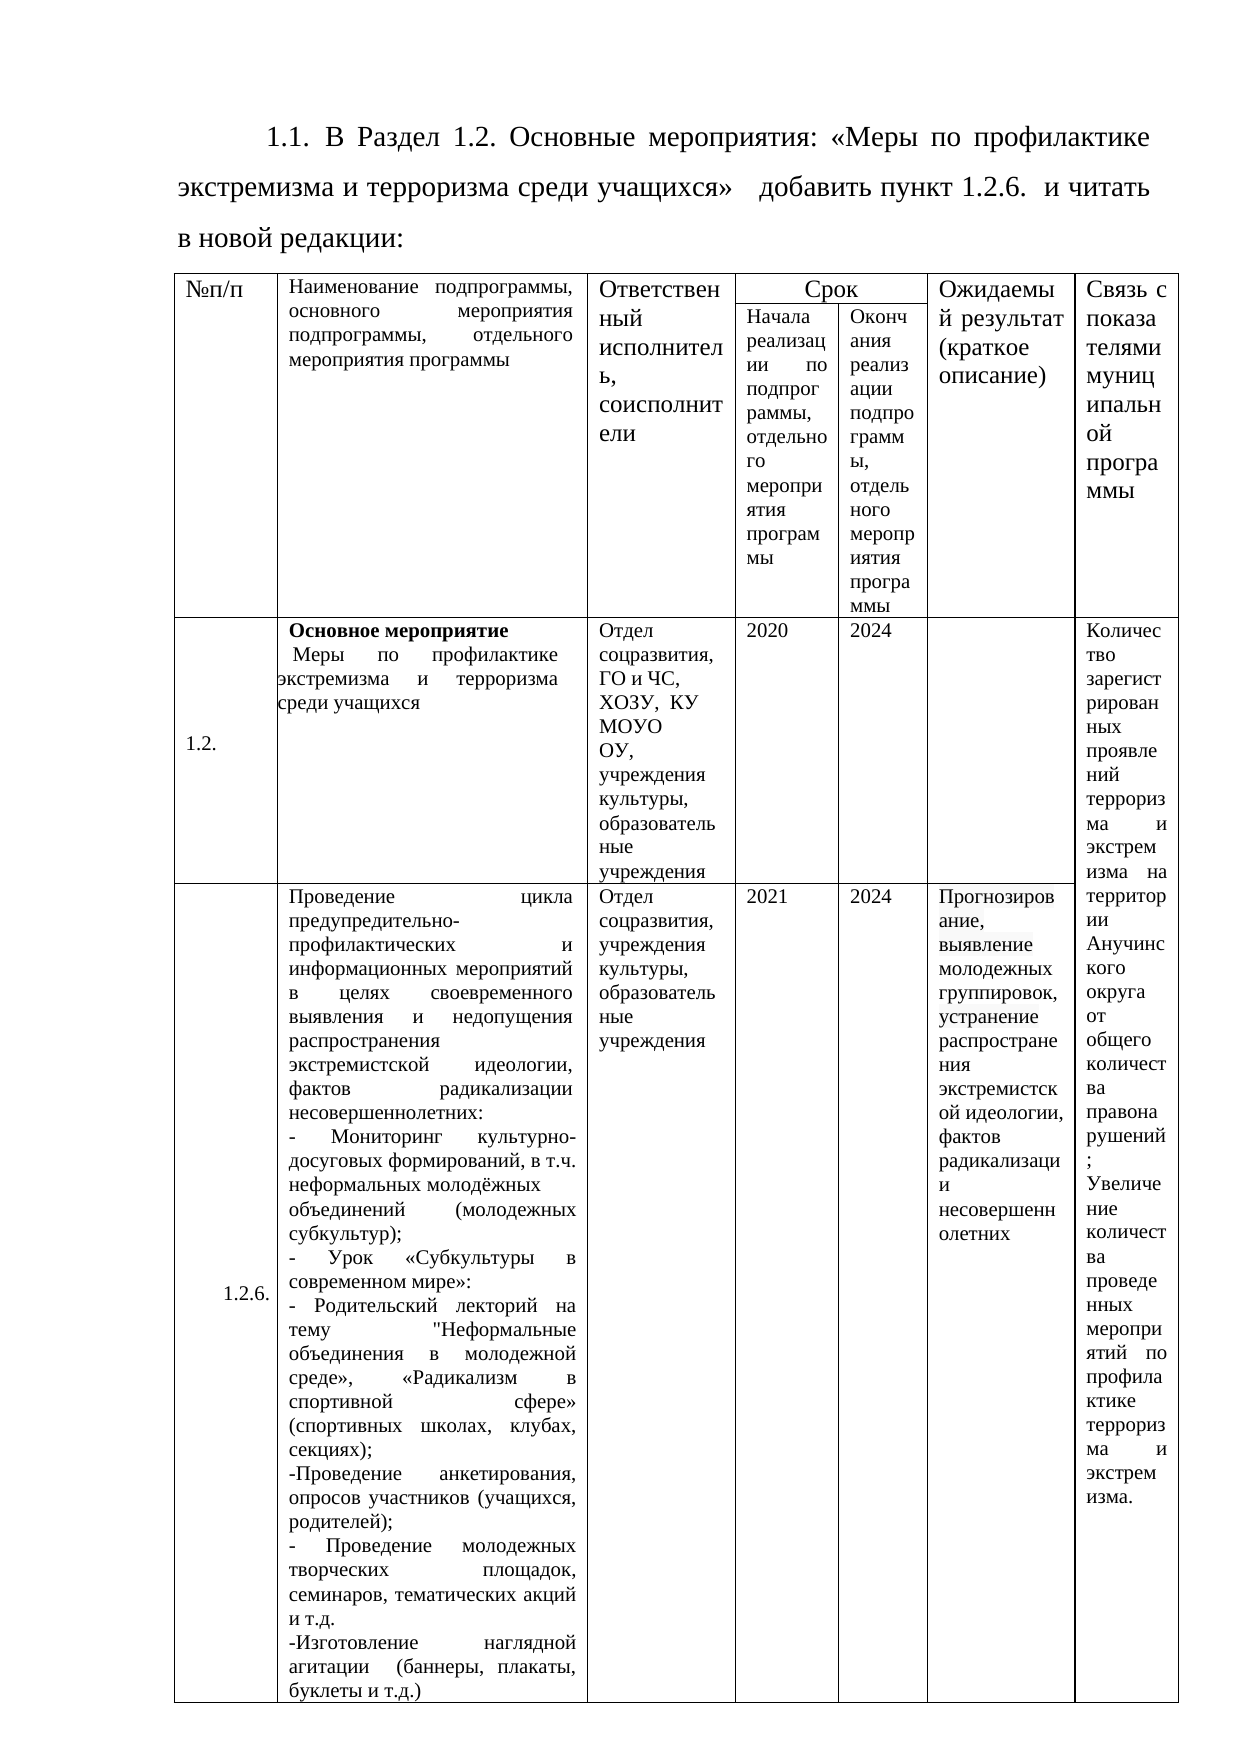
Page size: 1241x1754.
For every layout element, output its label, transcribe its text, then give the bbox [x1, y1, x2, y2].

table_cell Основное мероприятие Меры по профилактике экстремизма и терроризма среди учащихся [278, 618, 587, 883]
list В Раздел 1.2. Основные мероприятия: «Меры по профилактике экстремизма и терроризма среди учащихся» добавить пункт 1.2.6. и читать в новой редакции: [175, 119, 1151, 255]
table_cell 2024 [839, 618, 927, 883]
table_header Наименование подпрограммы, основного мероприятия подпрограммы, отдельного мероприятия программы [278, 274, 587, 617]
table_cell [928, 618, 1074, 883]
table_header №п/п [175, 274, 277, 617]
table_cell Отдел соцразвития, ГО и ЧС, ХОЗУ, КУ МОУО ОУ, учреждения культуры, образовательные учреждения [588, 618, 735, 883]
table_cell Начала реализации по подпрограммы, отдельного мероприятия программы [736, 304, 838, 617]
table_cell Проведение цикла предупредительно-профилактических и информационных мероприятий в целях своевременного выявления и недопущения распространения экстремистской идеологии, фактов радикализации несовершеннолетних: - Мониторинг культурно-досуговых формирований, в т.ч. неформальных молодёжных объединений (молодежных субкультур); - Урок «Субкультуры в современном мире»: - Родительский лекторий на тему "Неформальные объединения в молодежной среде», «Радикализм в спортивной сфере» (спортивных школах, клубах, секциях); -Проведение анкетирования, опросов участников (учащихся, родителей); - Проведение молодежных творческих площадок, семинаров, тематических акций и т.д. -Изготовление наглядной агитации (баннеры, плакаты, буклеты и т.д.) [278, 884, 587, 1702]
table_cell 2024 [839, 884, 927, 1702]
table_cell Окончания реализации подпрограммы, отдельного мероприятия программы [839, 304, 927, 617]
table_header Связь с показателями муниципальной программы [1076, 274, 1178, 617]
table_cell Количество зарегистрированных проявлений терроризма и экстремизма на территории Анучинского округа от общего количества правонарушений; Увеличение количества проведенных мероприятий по профилактике терроризма и экстремизма. [1076, 618, 1178, 1702]
table_cell Прогнозирование, выявление молодежных группировок, устранение распространения экстремистской идеологии, фактов радикализации несовершеннолетних [928, 884, 1074, 1702]
table_cell 2020 [736, 618, 838, 883]
table_cell 1.2. [175, 618, 277, 883]
table_cell 2021 [736, 884, 838, 1702]
table_header Срок [736, 274, 927, 303]
table_header Ожидаемый результат (краткое описание) [928, 274, 1074, 617]
table_cell Отдел соцразвития, учреждения культуры, образовательные учреждения [588, 884, 735, 1702]
table_header Ответственный исполнитель, соисполнители [588, 274, 735, 617]
table_cell [175, 884, 277, 1702]
